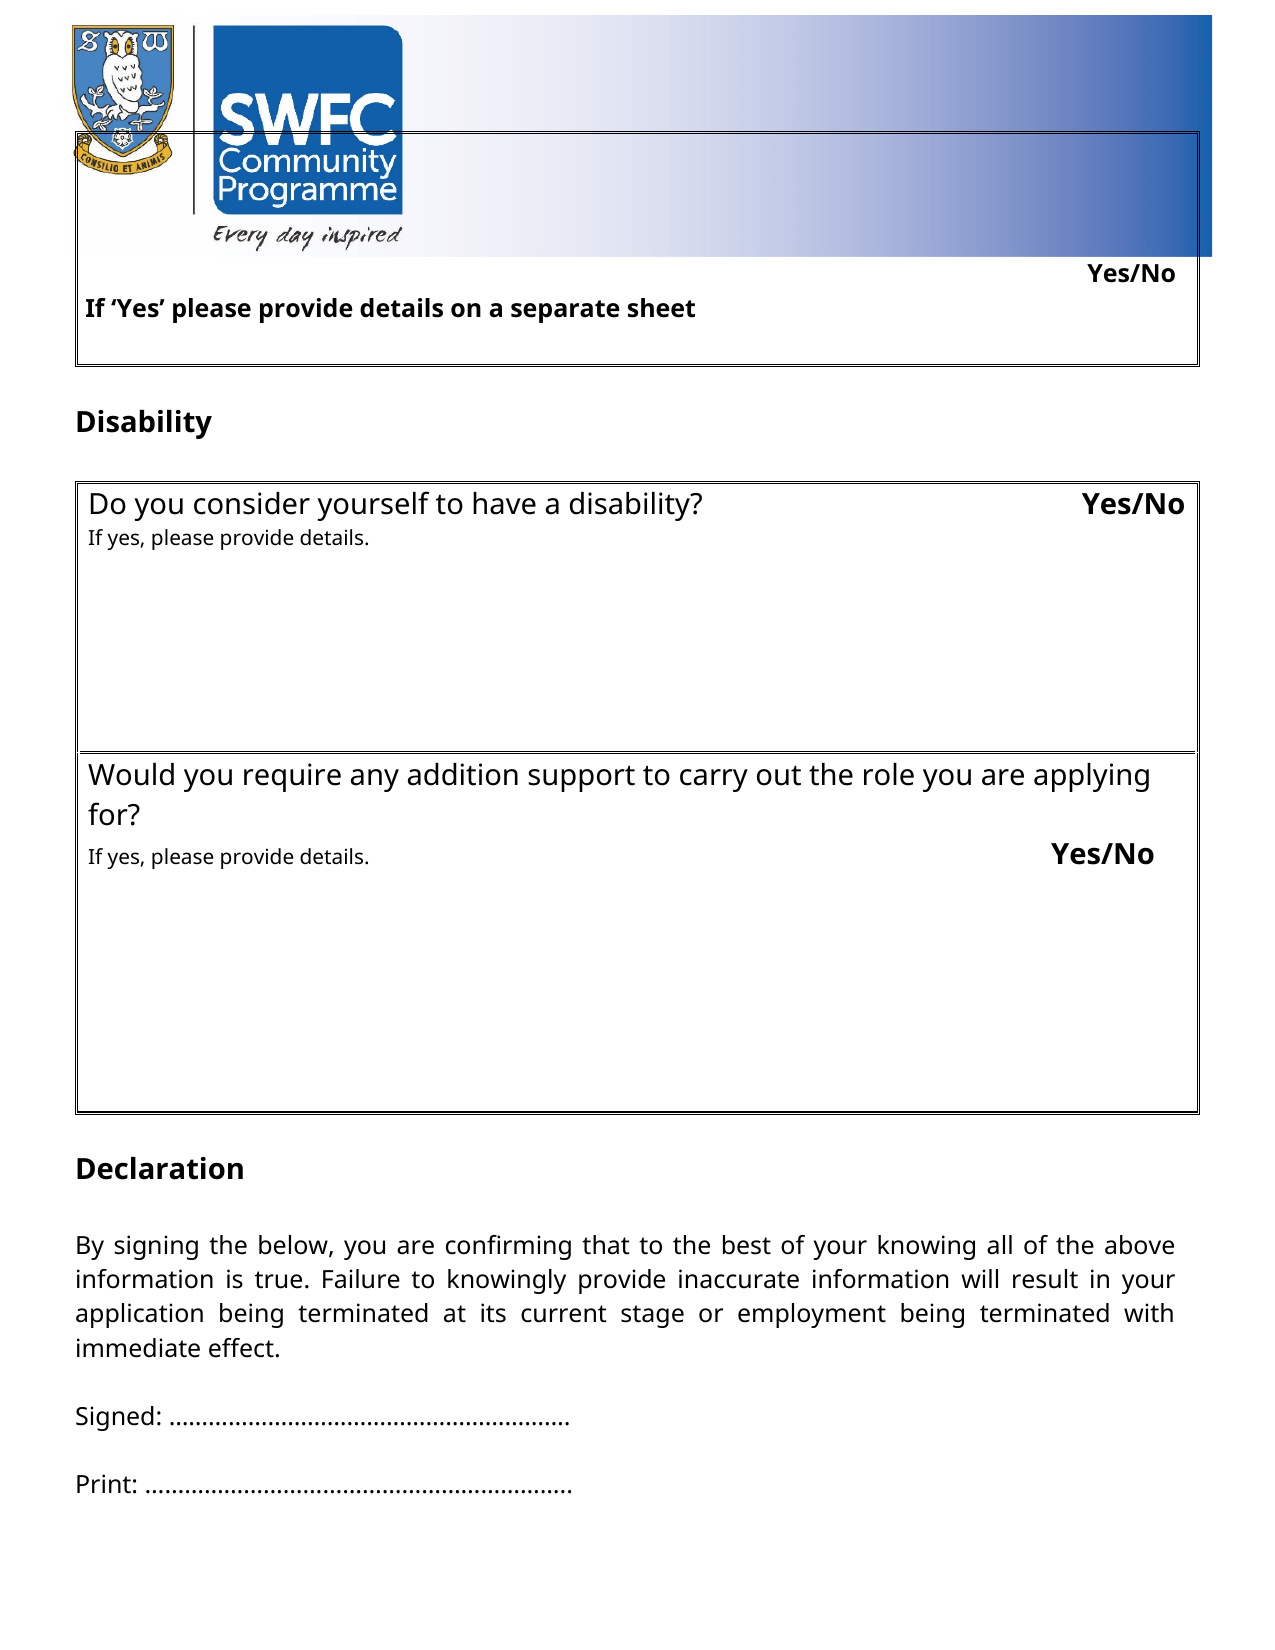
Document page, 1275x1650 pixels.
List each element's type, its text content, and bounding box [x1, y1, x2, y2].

text By signing the below, you are confirming that to the best of your knowing all of the above information is true. Failure to knowingly provide inaccurate information will result in your application being terminated at its current stage or employment being terminated with immediate effect. [75, 1228, 1177, 1364]
text Signed: ……………………………………………………. [75, 1398, 1177, 1432]
text Print: ……………………………………………………….. [75, 1466, 1177, 1501]
text Declaration [75, 1149, 1087, 1188]
table_header Do you consider yourself to have a disability? Yes/No If yes, please provide details. [78, 484, 1197, 751]
text Disability [75, 401, 1087, 441]
table_cell Would you require any addition support to carry out the role you are applying for? If yes, please provide details. Yes/No [77, 751, 1199, 1111]
picture [62, 15, 1213, 257]
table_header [78, 134, 1197, 364]
